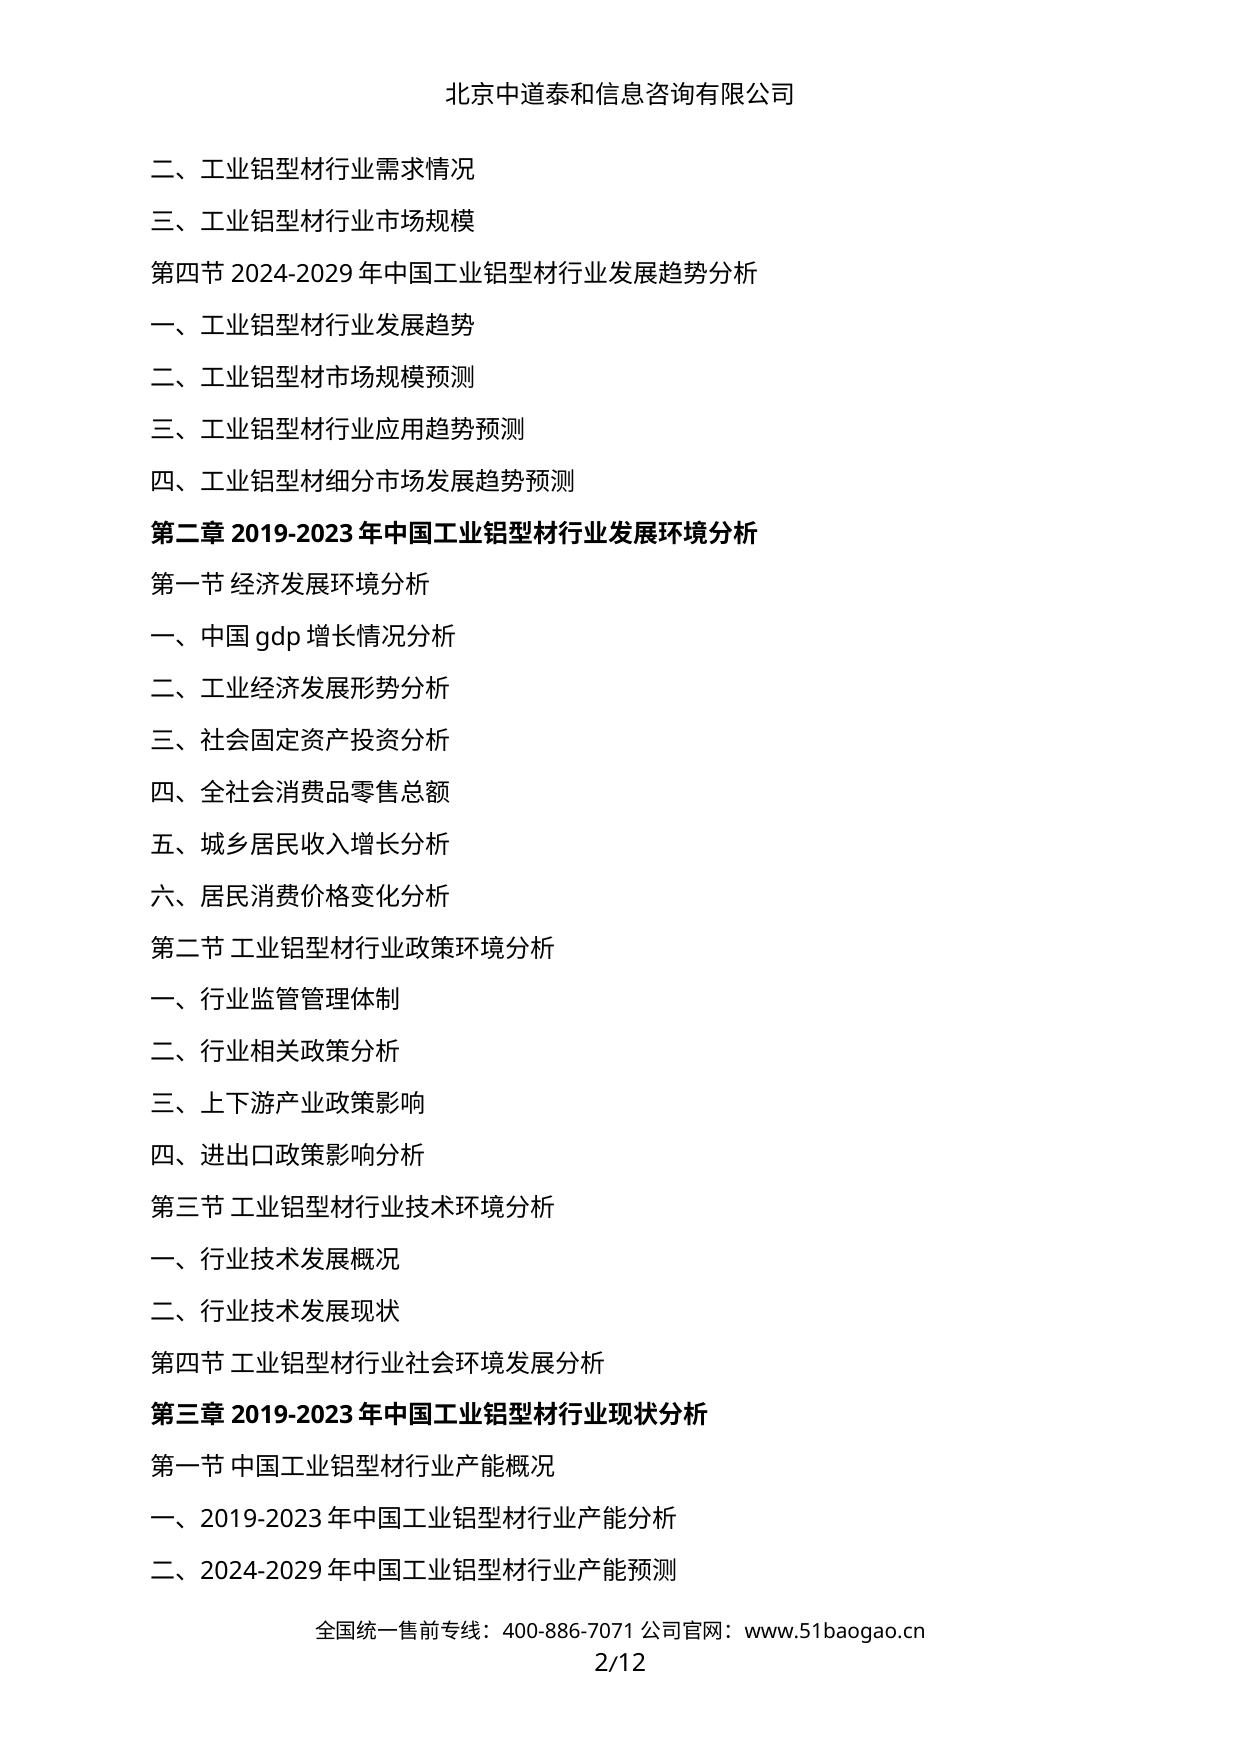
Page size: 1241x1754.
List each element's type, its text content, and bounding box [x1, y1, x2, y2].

text 第二章 2019-2023年中国工业铝型材行业发展环境分析 [150, 513, 1090, 549]
text 第四节 工业铝型材行业社会环境发展分析 [150, 1343, 1090, 1379]
text 一、2019-2023年中国工业铝型材行业产能分析 [150, 1499, 1090, 1535]
text 二、行业相关政策分析 [150, 1032, 1090, 1068]
text 一、行业监管管理体制 [150, 980, 1090, 1016]
text 第三章 2019-2023年中国工业铝型材行业现状分析 [150, 1395, 1090, 1431]
text 二、工业经济发展形势分析 [150, 669, 1090, 705]
text 一、行业技术发展概况 [150, 1239, 1090, 1276]
text 五、城乡居民收入增长分析 [150, 824, 1090, 861]
text 二、2024-2029年中国工业铝型材行业产能预测 [150, 1551, 1090, 1587]
text 一、中国gdp增长情况分析 [150, 617, 1090, 653]
text 第一节 经济发展环境分析 [150, 565, 1090, 601]
text 二、工业铝型材市场规模预测 [150, 357, 1090, 394]
text 三、上下游产业政策影响 [150, 1084, 1090, 1120]
text 四、全社会消费品零售总额 [150, 772, 1090, 809]
text 六、居民消费价格变化分析 [150, 876, 1090, 912]
text 二、行业技术发展现状 [150, 1291, 1090, 1327]
text 三、工业铝型材行业市场规模 [150, 202, 1090, 238]
text 二、工业铝型材行业需求情况 [150, 150, 1090, 186]
text 第二节 工业铝型材行业政策环境分析 [150, 928, 1090, 964]
text 三、工业铝型材行业应用趋势预测 [150, 409, 1090, 446]
text 第三节 工业铝型材行业技术环境分析 [150, 1187, 1090, 1224]
text 四、进出口政策影响分析 [150, 1136, 1090, 1172]
text 四、工业铝型材细分市场发展趋势预测 [150, 461, 1090, 497]
text 第一节 中国工业铝型材行业产能概况 [150, 1447, 1090, 1483]
text 第四节 2024-2029年中国工业铝型材行业发展趋势分析 [150, 254, 1090, 290]
text 三、社会固定资产投资分析 [150, 721, 1090, 757]
text 一、工业铝型材行业发展趋势 [150, 306, 1090, 342]
